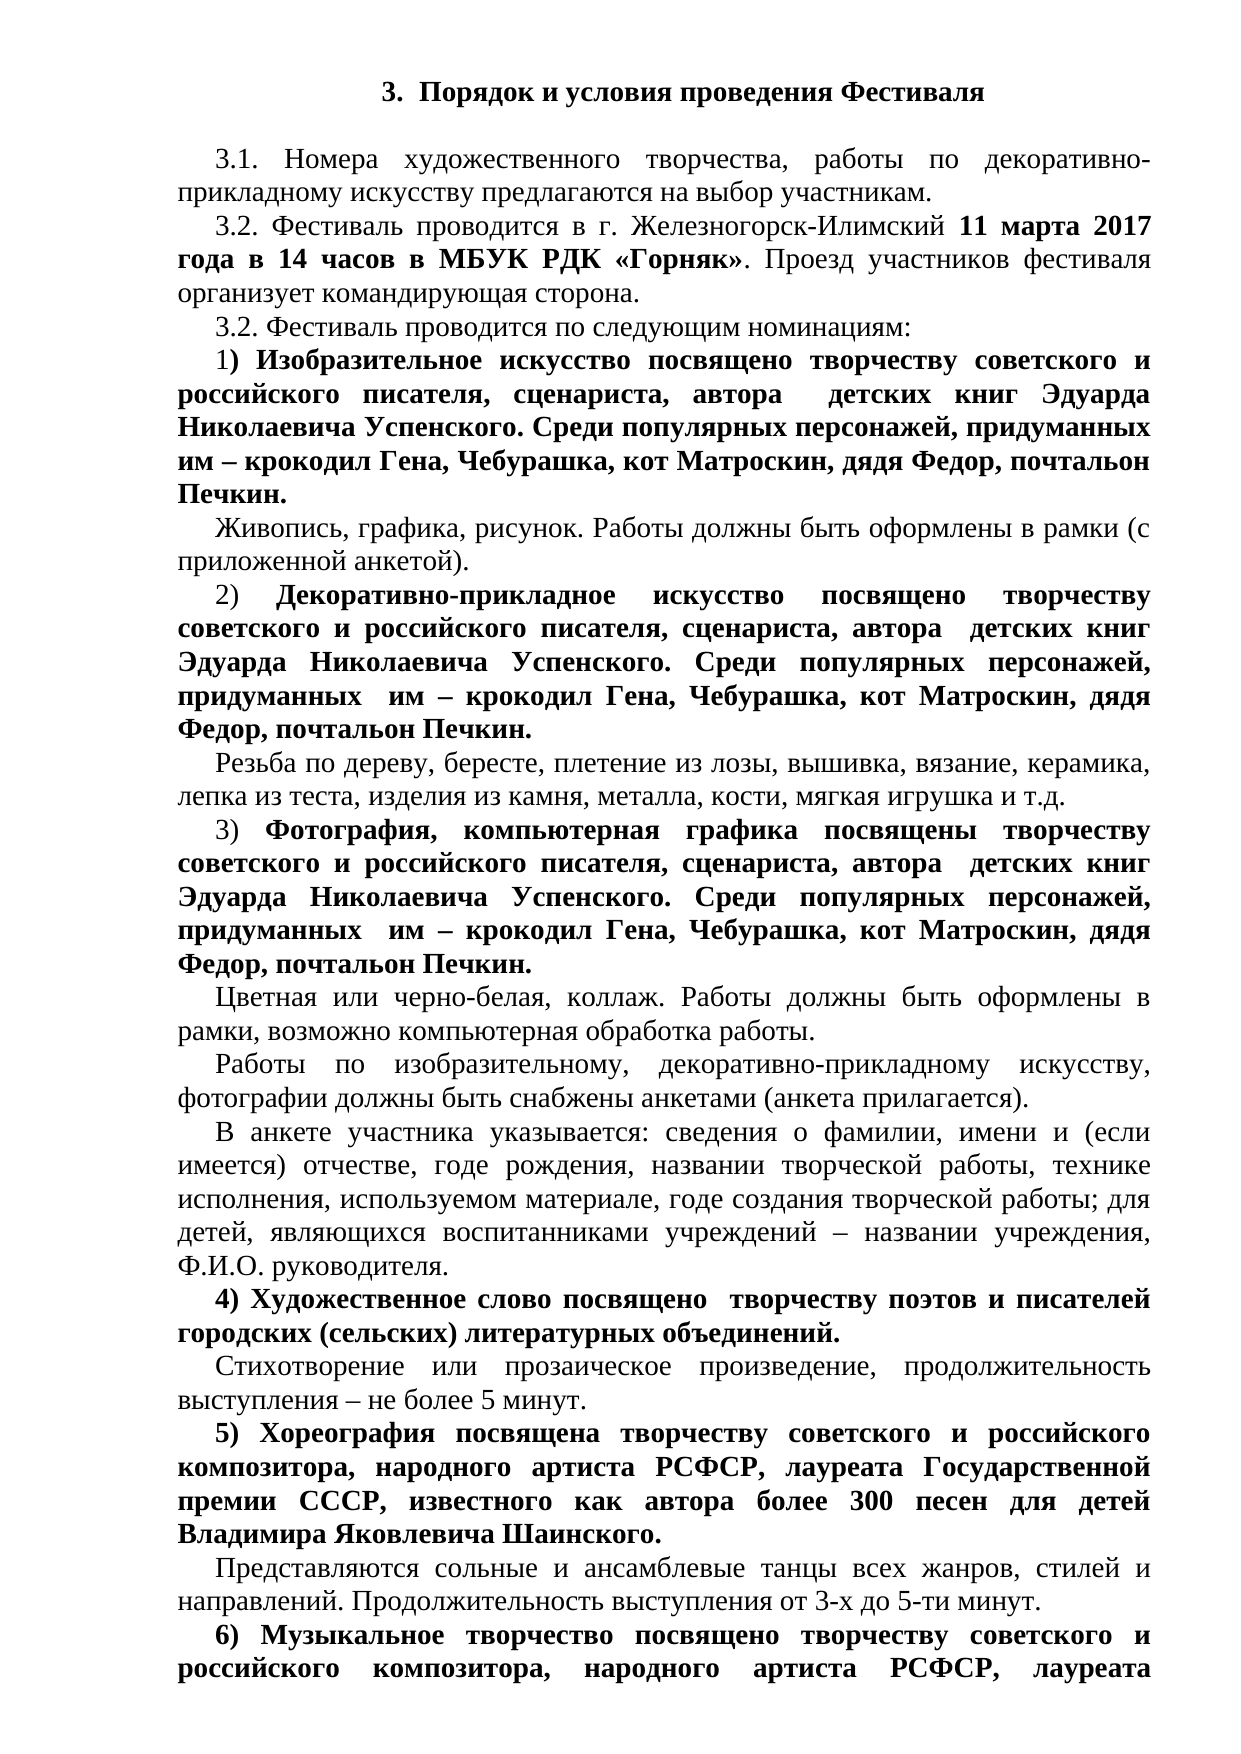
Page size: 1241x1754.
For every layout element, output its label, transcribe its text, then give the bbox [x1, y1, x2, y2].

text Стихотворение или прозаическое произведение, продолжительность выступления – не более 5 минут. [177, 1348, 1152, 1416]
text 3.1. Номера художественного творчества, работы по декоративно-прикладному искусству предлагаются на выбор участникам. [177, 141, 1152, 208]
text Представляются сольные и ансамблевые танцы всех жанров, стилей и направлений. Продолжительность выступления от 3-х до 5-ти минут. [177, 1550, 1152, 1617]
text Цветная или черно-белая, коллаж. Работы должны быть оформлены в рамки, возможно компьютерная обработка работы. [177, 979, 1152, 1047]
text Резьба по дереву, бересте, плетение из лозы, вышивка, вязание, керамика, лепка из теста, изделия из камня, металла, кости, мягкая игрушка и т.д. [177, 745, 1152, 812]
text 3.2. Фестиваль проводится по следующим номинациям: [177, 309, 1152, 342]
text 1) Изобразительное искусство посвящено творчеству советского и российского писателя, сценариста, автора детских книг Эдуарда Николаевича Успенского. Среди популярных персонажей, придуманных им – крокодил Гена, Чебурашка, кот Матроскин, дядя Федор, почтальон Печкин. [177, 342, 1152, 510]
text 2) Декоративно-прикладное искусство посвящено творчеству советского и российского писателя, сценариста, автора детских книг Эдуарда Николаевича Успенского. Среди популярных персонажей, придуманных им – крокодил Гена, Чебурашка, кот Матроскин, дядя Федор, почтальон Печкин. [177, 577, 1152, 745]
text 3) Фотография, компьютерная графика посвящены творчеству советского и российского писателя, сценариста, автора детских книг Эдуарда Николаевича Успенского. Среди популярных персонажей, придуманных им – крокодил Гена, Чебурашка, кот Матроскин, дядя Федор, почтальон Печкин. [177, 812, 1152, 979]
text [177, 1617, 1152, 1684]
text Работы по изобразительному, декоративно-прикладному искусству, фотографии должны быть снабжены анкетами (анкета прилагается). [177, 1047, 1152, 1114]
text 3.2. Фестиваль проводится в г. Железногорск-Илимский 11 марта 2017 года в 14 часов в МБУК РДК «Горняк». Проезд участников фестиваля организует командирующая сторона. [177, 208, 1152, 309]
list Порядок и условия проведения Фестиваля [215, 74, 1152, 107]
text 5) Хореография посвящена творчеству советского и российского композитора, народного артиста РСФСР, лауреата Государственной премии СССР, известного как автора более 300 песен для детей Владимира Яковлевича Шаинского. [177, 1416, 1152, 1550]
text 4) Художественное слово посвящено творчеству поэтов и писателей городских (сельских) литературных объединений. [177, 1281, 1152, 1348]
text В анкете участника указывается: сведения о фамилии, имени и (если имеется) отчестве, годе рождения, названии творческой работы, технике исполнения, используемом материале, годе создания творческой работы; для детей, являющихся воспитанниками учреждений – названии учреждения, Ф.И.О. руководителя. [177, 1114, 1152, 1281]
text Живопись, графика, рисунок. Работы должны быть оформлены в рамки (с приложенной анкетой). [177, 510, 1152, 577]
